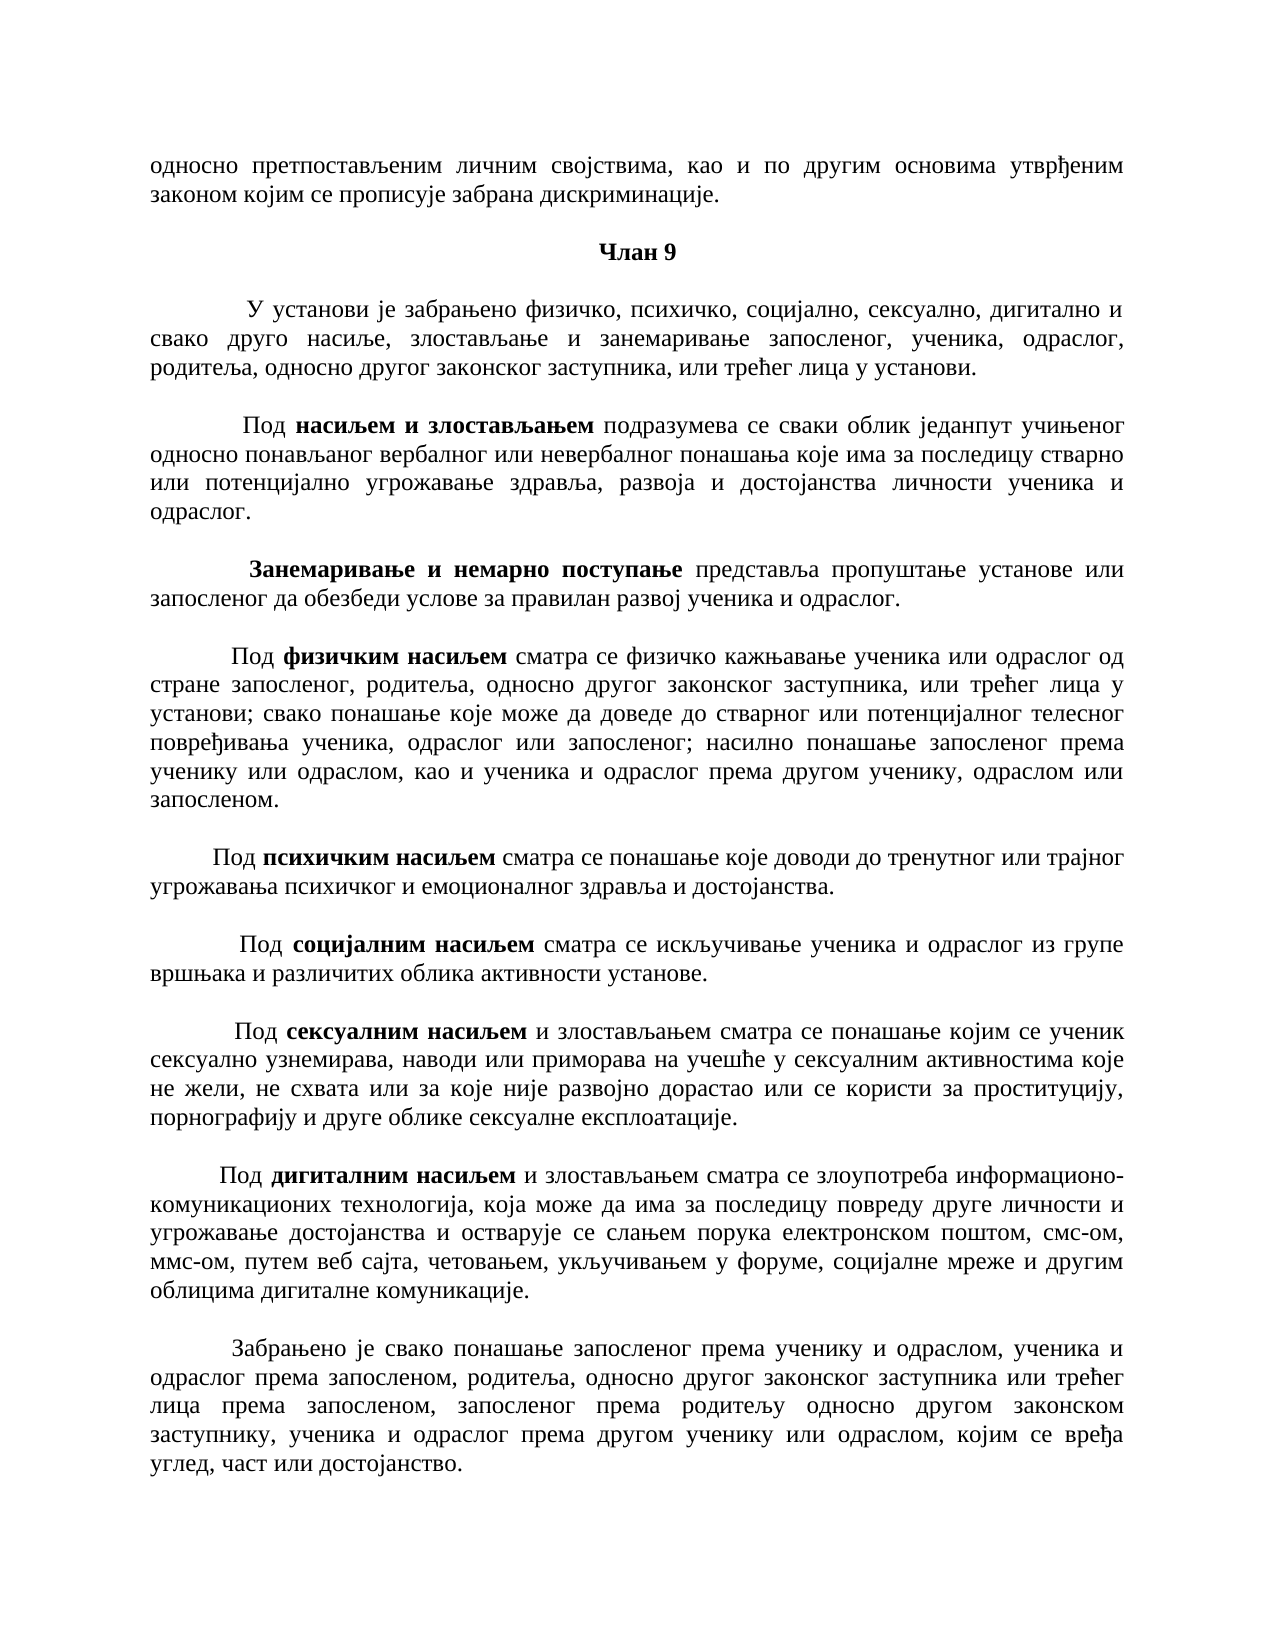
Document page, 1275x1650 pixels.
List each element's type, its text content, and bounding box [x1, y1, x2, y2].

text Под насиљем и злостављањем подразумева се сваки облик једанпут учињеног односно понављаног вербалног или невербалног понашања које има за последицу стварно или потенцијално угрожавање здравља, развоја и достојанства личности ученика и одраслог. [150, 410, 1125, 525]
text Члан 9 [150, 237, 1125, 265]
text Под социјалним насиљем сматра се искључивање ученика и одраслог из групе вршњака и различитих облика активности установе. [150, 929, 1125, 987]
text Под физичким насиљем сматра се физичко кажњавање ученика или одраслог од стране запосленог, родитеља, односно другог законског заступника, или трећег лица у установи; свако понашање које може да доведе до стварног или потенцијалног телесног повређивања ученика, одраслог или запосленог; насилно понашање запосленог према ученику или одраслом, као и ученика и одраслог према другом ученику, одраслом или запосленом. [150, 641, 1125, 813]
text Под дигиталним насиљем и злостављањем сматра се злоупотреба информационо-комуникационих технологија, која може да има за последицу повреду друге личности и угрожавање достојанства и остварује се слањем порука електронском поштом, смс-ом, ммс-ом, путем веб сајта, четовањем, укључивањем у форуме, социјалне мреже и другим облицима дигиталне комуникације. [150, 1160, 1125, 1304]
text Забрањено је свако понашање запосленог према ученику и одраслом, ученика и одраслог према запосленом, родитеља, односно другог законског заступника или трећег лица према запосленом, запосленог према родитељу односно другом законском заступнику, ученика и одраслог према другом ученику или одраслом, којим се вређа углед, част или достојанство. [150, 1333, 1125, 1477]
text У установи је забрањено физичко, психичко, социјално, сексуално, дигитално и свако друго насиље, злостављање и занемаривање запосленог, ученика, одраслог, родитеља, односно другог законског заступника, или трећег лица у установи. [150, 294, 1125, 381]
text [150, 150, 1125, 207]
text Под сексуалним насиљем и злостављањем сматра се понашање којим се ученик сексуално узнемирава, наводи или приморава на учешће у сексуалним активностима које не жели, не схвата или за које није развојно дорастао или се користи за проституцију, порнографију и друге облике сексуалне експлоатације. [150, 1016, 1125, 1131]
text Под психичким насиљем сматра се понашање које доводи до тренутног или трајног угрожавања психичког и емоционалног здравља и достојанства. [150, 842, 1125, 900]
text Занемаривање и немарно поступање представља пропуштање установе или запосленог да обезбеди услове за правилан развој ученика и одраслог. [150, 554, 1125, 612]
